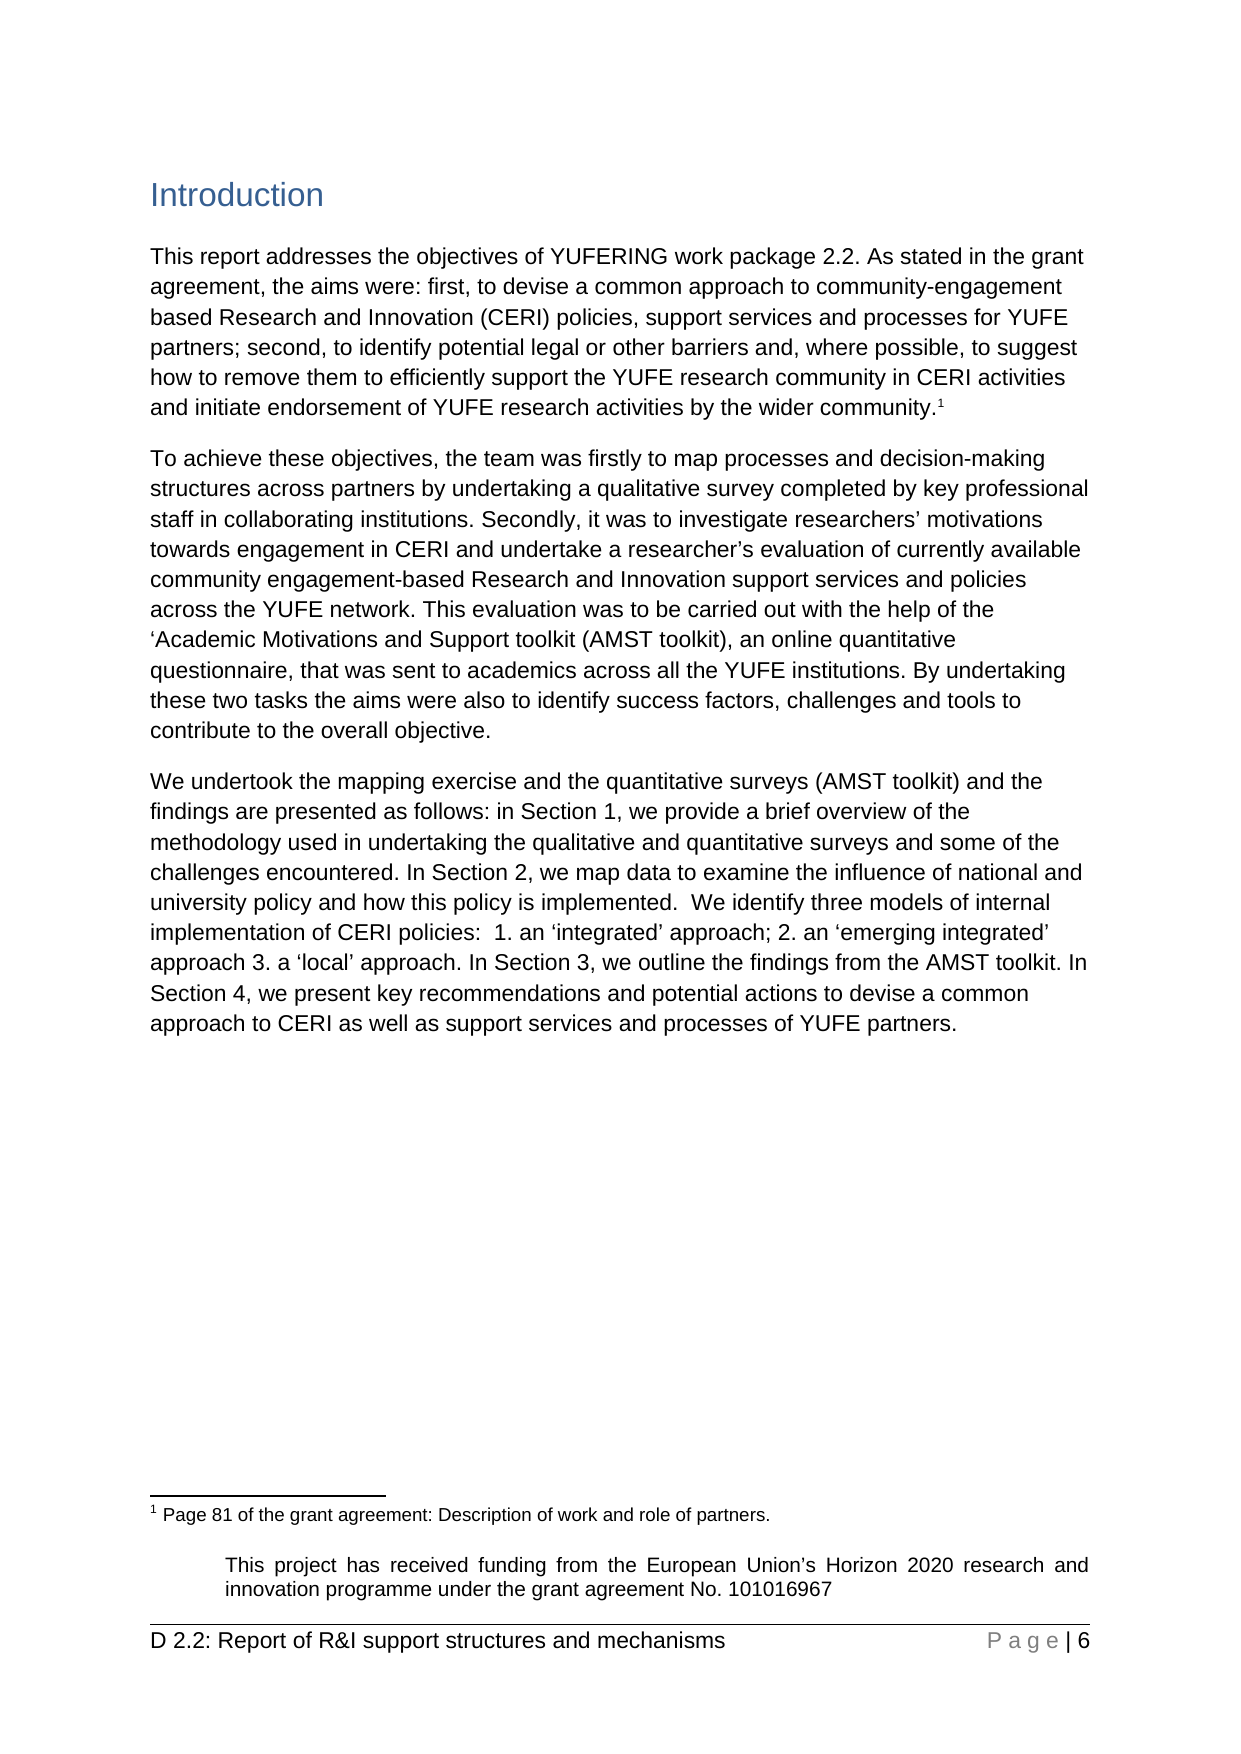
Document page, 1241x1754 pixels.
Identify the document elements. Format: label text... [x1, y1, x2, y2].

text To achieve these objectives, the team was firstly to map processes and decision-making structures across partners by undertaking a qualitative survey completed by key professional staff in collaborating institutions. Secondly, it was to investigate researchers’ motivations towards engagement in CERI and undertake a researcher’s evaluation of currently available community engagement-based Research and Innovation support services and policies across the YUFE network. This evaluation was to be carried out with the help of the ‘Academic Motivations and Support toolkit (AMST toolkit), an online quantitative questionnaire, that was sent to academics across all the YUFE institutions. By undertaking these two tasks the aims were also to identify success factors, challenges and tools to contribute to the overall objective. [150, 445, 1090, 743]
subtitle Introduction [150, 175, 1090, 213]
text We undertook the mapping exercise and the quantitative surveys (AMST toolkit) and the findings are presented as follows: in Section 1, we provide a brief overview of the methodology used in undertaking the qualitative and quantitative surveys and some of the challenges encountered. In Section 2, we map data to examine the influence of national and university policy and how this policy is implemented. We identify three models of internal implementation of CERI policies: 1. an ‘integrated’ approach; 2. an ‘emerging integrated’ approach 3. a ‘local’ approach. In Section 3, we outline the findings from the AMST toolkit. In Section 4, we present key recommendations and potential actions to devise a common approach to CERI as well as support services and processes of YUFE partners. [150, 768, 1090, 1036]
text This report addresses the objectives of YUFERING work package 2.2. As stated in the grant agreement, the aims were: first, to devise a common approach to community-engagement based Research and Innovation (CERI) policies, support services and processes for YUFE partners; second, to identify potential legal or other barriers and, where possible, to suggest how to remove them to efficiently support the YUFE research community in CERI activities and initiate endorsement of YUFE research activities by the wider community. [150, 243, 1090, 421]
